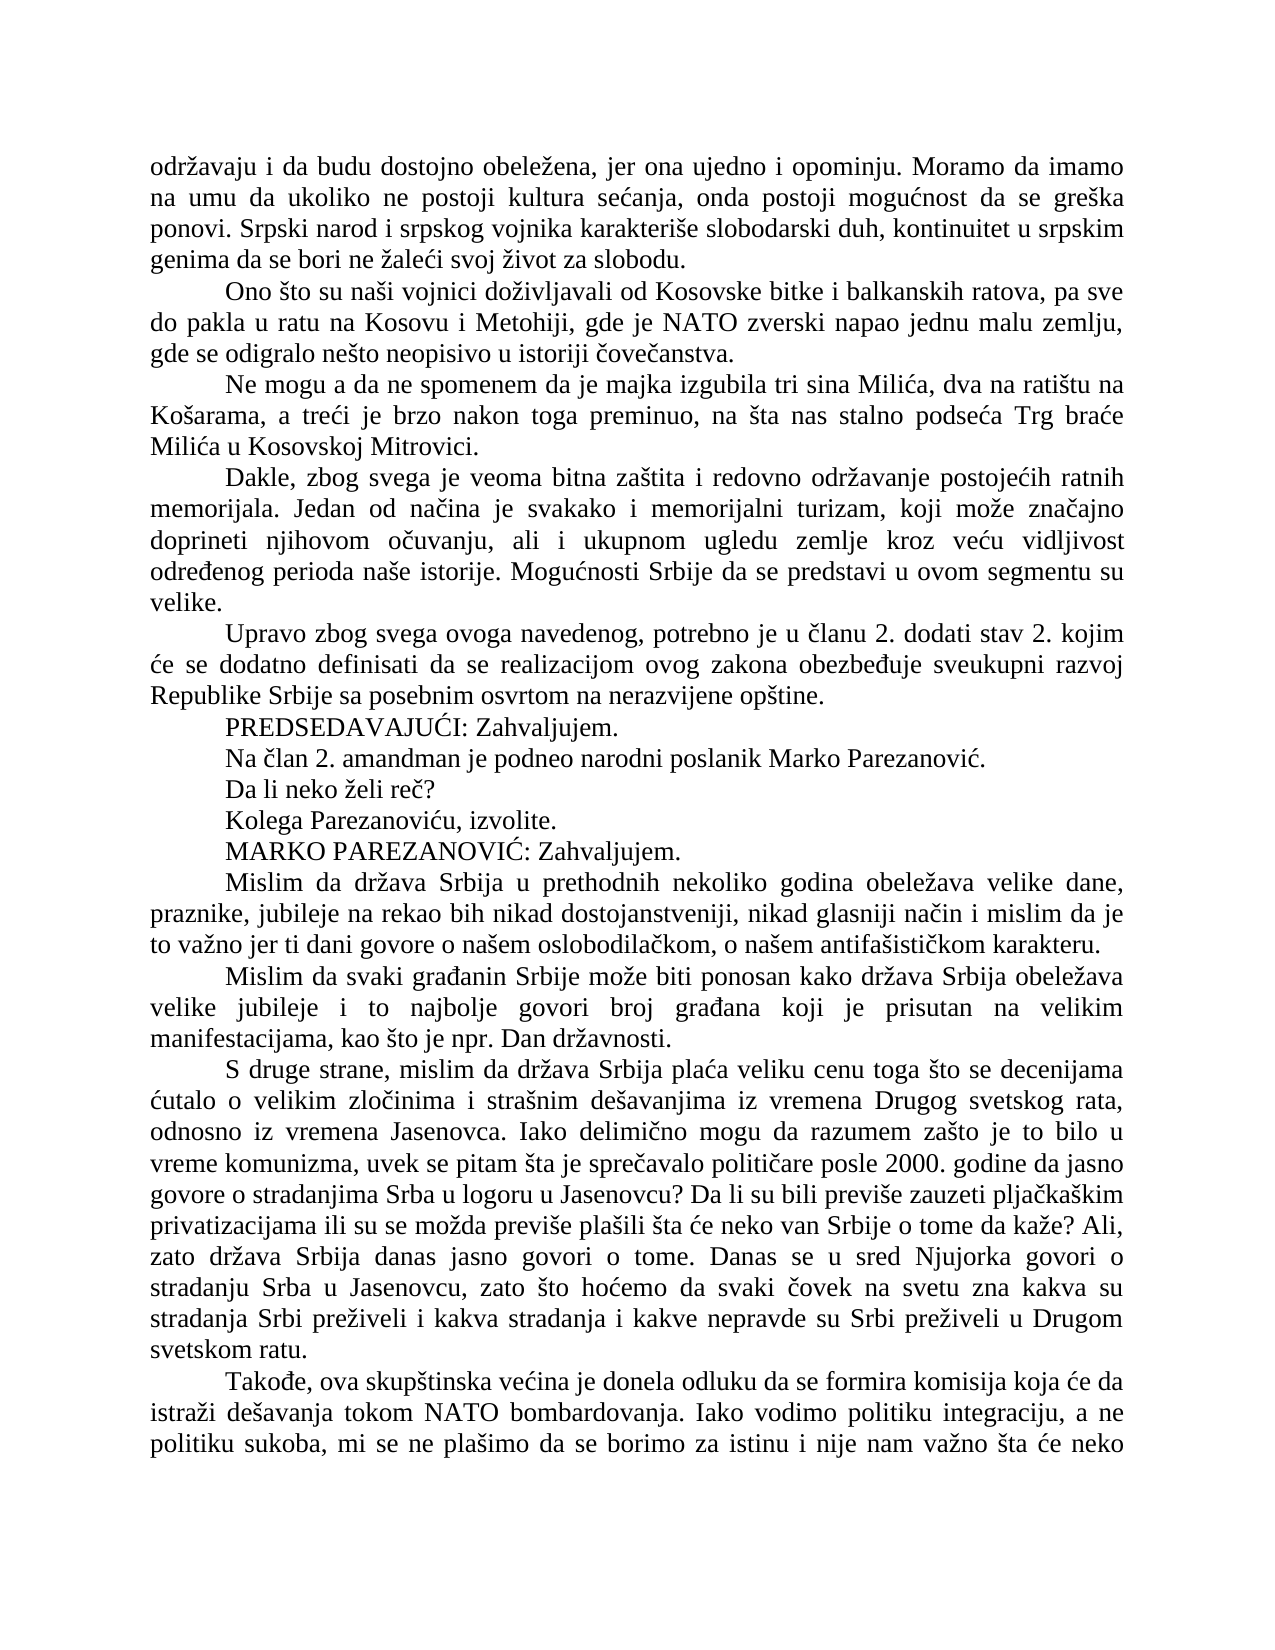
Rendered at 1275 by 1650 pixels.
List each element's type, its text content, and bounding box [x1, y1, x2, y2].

text Upravo zbog svega ovoga navedenog, potrebno je u članu 2. dodati stav 2. kojim će se dodatno definisati da se realizacijom ovog zakona obezbeđuje sveukupni razvoj Republike Srbije sa posebnim osvrtom na nerazvijene opštine. [150, 617, 1125, 711]
text S druge strane, mislim da država Srbija plaća veliku cenu toga što se decenijama ćutalo o velikim zločinima i strašnim dešavanjima iz vremena Drugog svetskog rata, odnosno iz vremena Jasenovca. Iako delimično mogu da razumem zašto je to bilo u vreme komunizma, uvek se pitam šta je sprečavalo političare posle 2000. godine da jasno govore o stradanjima Srba u logoru u Jasenovcu? Da li su bili previše zauzeti pljačkaškim privatizacijama ili su se možda previše plašili šta će neko van Srbije o tome da kaže? Ali, zato država Srbija danas jasno govori o tome. Danas se u sred Njujorka govori o stradanju Srba u Jasenovcu, zato što hoćemo da svaki čovek na svetu zna kakva su stradanja Srbi preživeli i kakva stradanja i kakve nepravde su Srbi preživeli u Drugom svetskom ratu. [150, 1053, 1125, 1365]
text Na član 2. amandman je podneo narodni poslanik Marko Parezanović. [150, 742, 1125, 773]
text Dakle, zbog svega je veoma bitna zaštita i redovno održavanje postojećih ratnih memorijala. Jedan od načina je svakako i memorijalni turizam, koji može značajno doprineti njihovom očuvanju, ali i ukupnom ugledu zemlje kroz veću vidljivost određenog perioda naše istorije. Mogućnosti Srbije da se predstavi u ovom segmentu su velike. [150, 461, 1125, 617]
text Mislim da svaki građanin Srbije može biti ponosan kako država Srbija obeležava velike jubileje i to najbolje govori broj građana koji je prisutan na velikim manifestacijama, kao što je npr. Dan državnosti. [150, 960, 1125, 1053]
text Ono što su naši vojnici doživljavali od Kosovske bitke i balkanskih ratova, pa sve do pakla u ratu na Kosovu i Metohiji, gde je NATO zverski napao jednu malu zemlju, gde se odigralo nešto neopisivo u istoriji čovečanstva. [150, 274, 1125, 368]
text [150, 150, 1125, 274]
text Ne mogu a da ne spomenem da je majka izgubila tri sina Milića, dva na ratištu na Košarama, a treći je brzo nakon toga preminuo, na šta nas stalno podseća Trg braće Milića u Kosovskoj Mitrovici. [150, 368, 1125, 461]
text Kolega Parezanoviću, izvolite. [150, 804, 1125, 835]
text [150, 1365, 1125, 1458]
text Da li neko želi reč? [150, 773, 1125, 804]
text Mislim da država Srbija u prethodnih nekoliko godina obeležava velike dane, praznike, jubileje na rekao bih nikad dostojanstveniji, nikad glasniji način i mislim da je to važno jer ti dani govore o našem oslobodilačkom, o našem antifašističkom karakteru. [150, 866, 1125, 960]
text PREDSEDAVAJUĆI: Zahvaljujem. [150, 711, 1125, 742]
text MARKO PAREZANOVIĆ: Zahvaljujem. [150, 835, 1125, 866]
